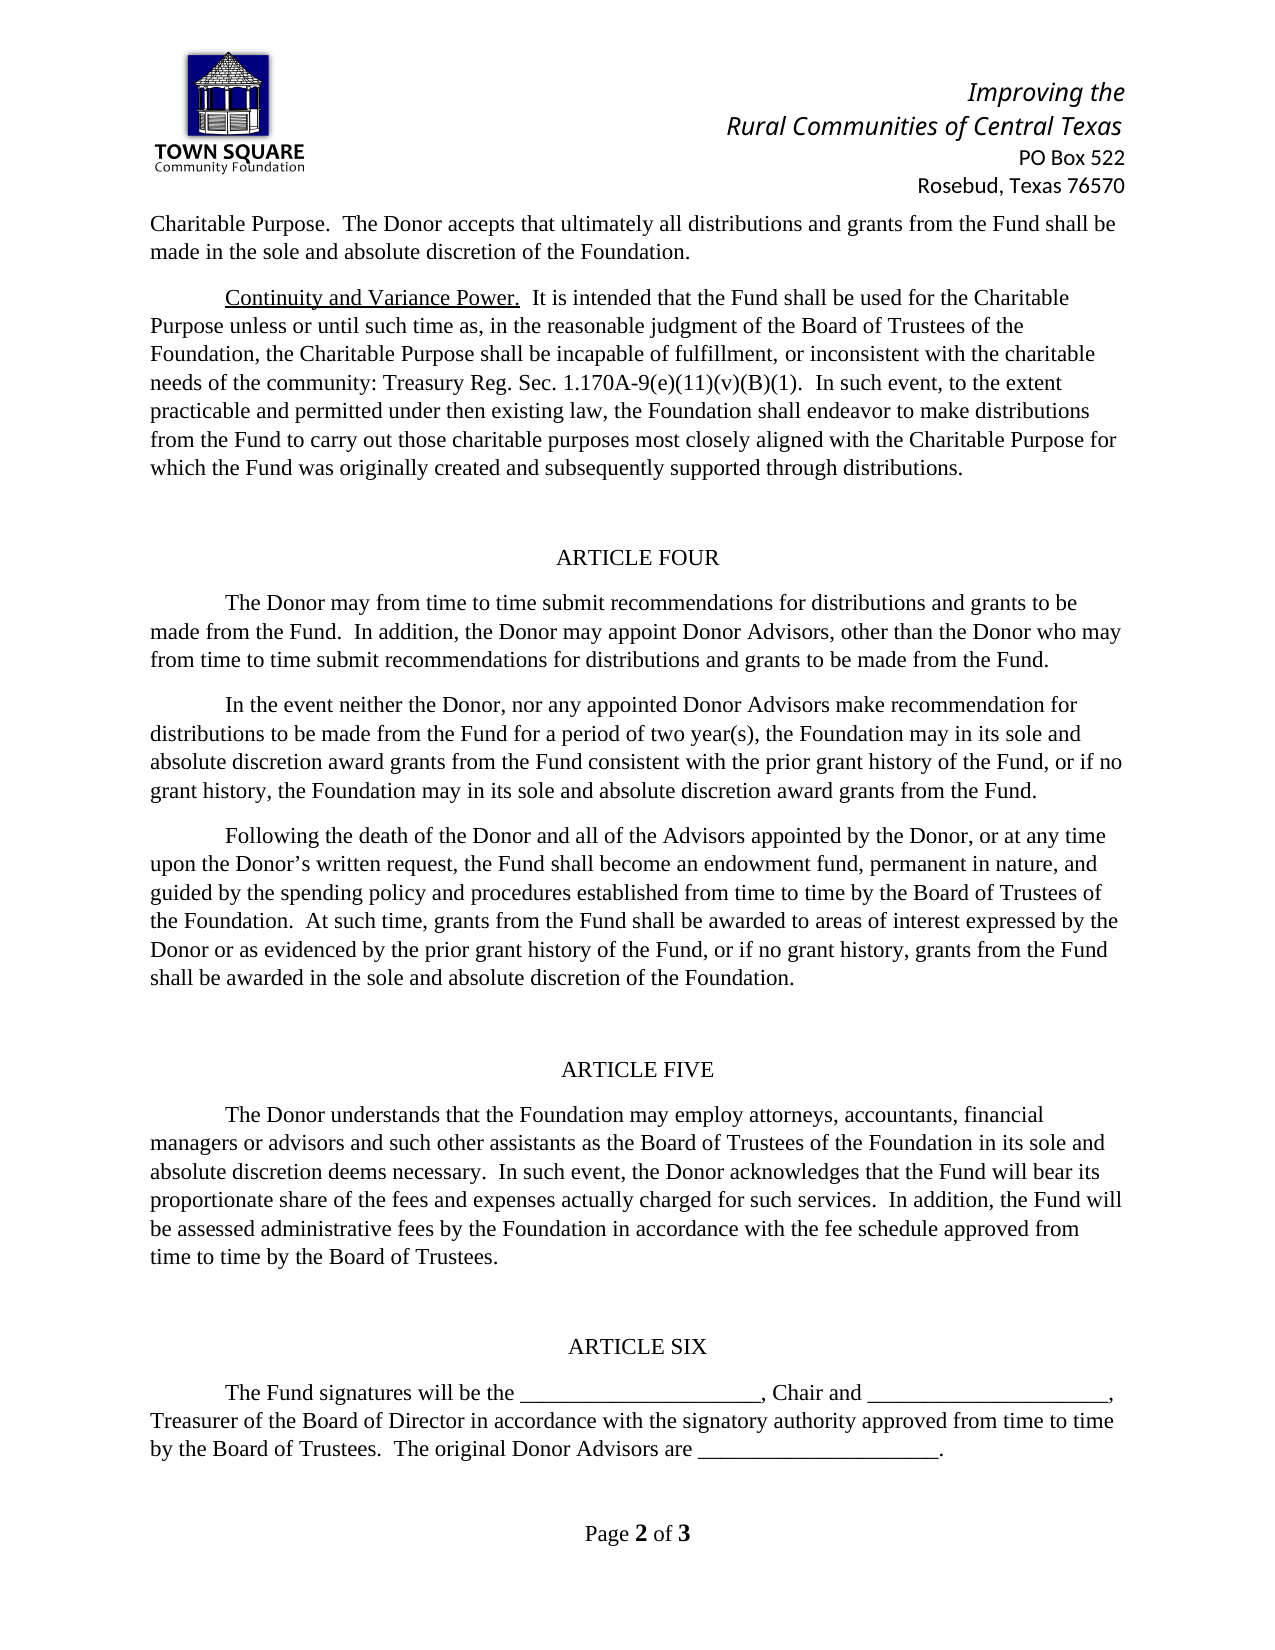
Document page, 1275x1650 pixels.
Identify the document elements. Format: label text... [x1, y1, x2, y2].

text The Donor may from time to time submit recommendations for distributions and grants to be made from the Fund. In addition, the Donor may appoint Donor Advisors, other than the Donor who may from time to time submit recommendations for distributions and grants to be made from the Fund. [150, 589, 1125, 673]
text Following the death of the Donor and all of the Advisors appointed by the Donor, or at any time upon the Donor’s written request, the Fund shall become an endowment fund, permanent in nature, and guided by the spending policy and procedures established from time to time by the Board of Trustees of the Foundation. At such time, grants from the Fund shall be awarded to areas of interest expressed by the Donor or as evidenced by the prior grant history of the Fund, or if no grant history, grants from the Fund shall be awarded in the sole and absolute discretion of the Foundation. [150, 822, 1125, 990]
text ARTICLE FIVE [75, 1056, 1200, 1082]
text Continuity and Variance Power. It is intended that the Fund shall be used for the Charitable Purpose unless or until such time as, in the reasonable judgment of the Board of Trustees of the Foundation, the Charitable Purpose shall be incapable of fulfillment, or inconsistent with the charitable needs of the community: Treasury Reg. Sec. 1.170A-9(e)(11)(v)(B)(1). In such event, to the extent practicable and permitted under then existing law, the Foundation shall endeavor to make distributions from the Fund to carry out those charitable purposes most closely aligned with the Charitable Purpose for which the Fund was originally created and subsequently supported through distributions. [150, 283, 1125, 481]
text ARTICLE SIX [75, 1333, 1200, 1360]
text The Donor understands that the Foundation may employ attorneys, accountants, financial managers or advisors and such other assistants as the Board of Trustees of the Foundation in its sole and absolute discretion deems necessary. In such event, the Donor acknowledges that the Fund will bear its proportionate share of the fees and expenses actually charged for such services. In addition, the Fund will be assessed administrative fees by the Foundation in accordance with the fee schedule approved from time to time by the Board of Trustees. [150, 1101, 1125, 1269]
text The Fund signatures will be the _____________________, Chair and _____________________, Treasurer of the Board of Director in accordance with the signatory authority approved from time to time by the Board of Trustees. The original Donor Advisors are _____________________. [150, 1378, 1125, 1462]
text In the event neither the Donor, nor any appointed Donor Advisors make recommendation for distributions to be made from the Fund for a period of two year(s), the Foundation may in its sole and absolute discretion award grants from the Fund consistent with the prior grant history of the Fund, or if no grant history, the Foundation may in its sole and absolute discretion award grants from the Fund. [150, 691, 1125, 803]
text ARTICLE FOUR [150, 544, 1125, 571]
picture [150, 46, 308, 179]
